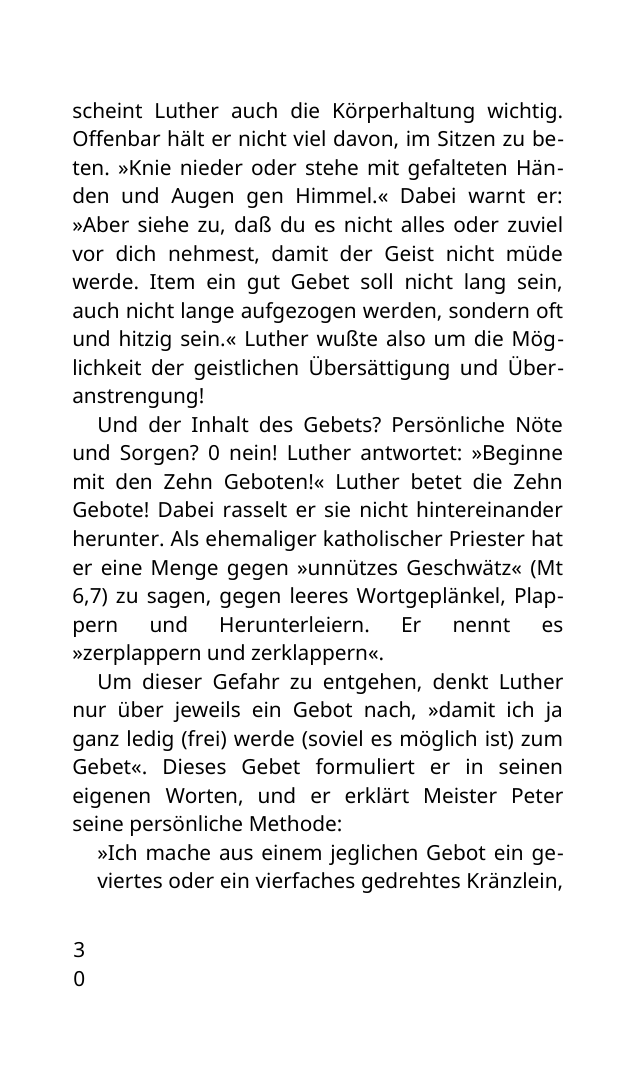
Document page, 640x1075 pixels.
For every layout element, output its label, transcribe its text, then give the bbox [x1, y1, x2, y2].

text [72, 95, 563, 409]
text Und der Inhalt des Gebets? Persönliche Nöte und Sorgen? 0 nein! Luther antwortet: »Beginne mit den Zehn Geboten!« Luther betet die Zehn Gebote! Dabei rasselt er sie nicht hintereinander herunter. Als ehemaliger katholischer Priester hat er eine Menge gegen »unnützes Geschwätz« (Mt 6,7) zu sagen, gegen leeres Wortgeplänkel, Plappern und Herunterleiern. Er nennt es »zerplappern und zerklappern«. [72, 409, 563, 666]
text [97, 837, 563, 894]
text Um dieser Gefahr zu entgehen, denkt Luther nur über jeweils ein Gebot nach, »damit ich ja ganz ledig (frei) werde (soviel es möglich ist) zum Gebet«. Dieses Gebet formuliert er in seinen eigenen Worten, und er erklärt Meister Peter seine persönliche Methode: [72, 666, 563, 837]
